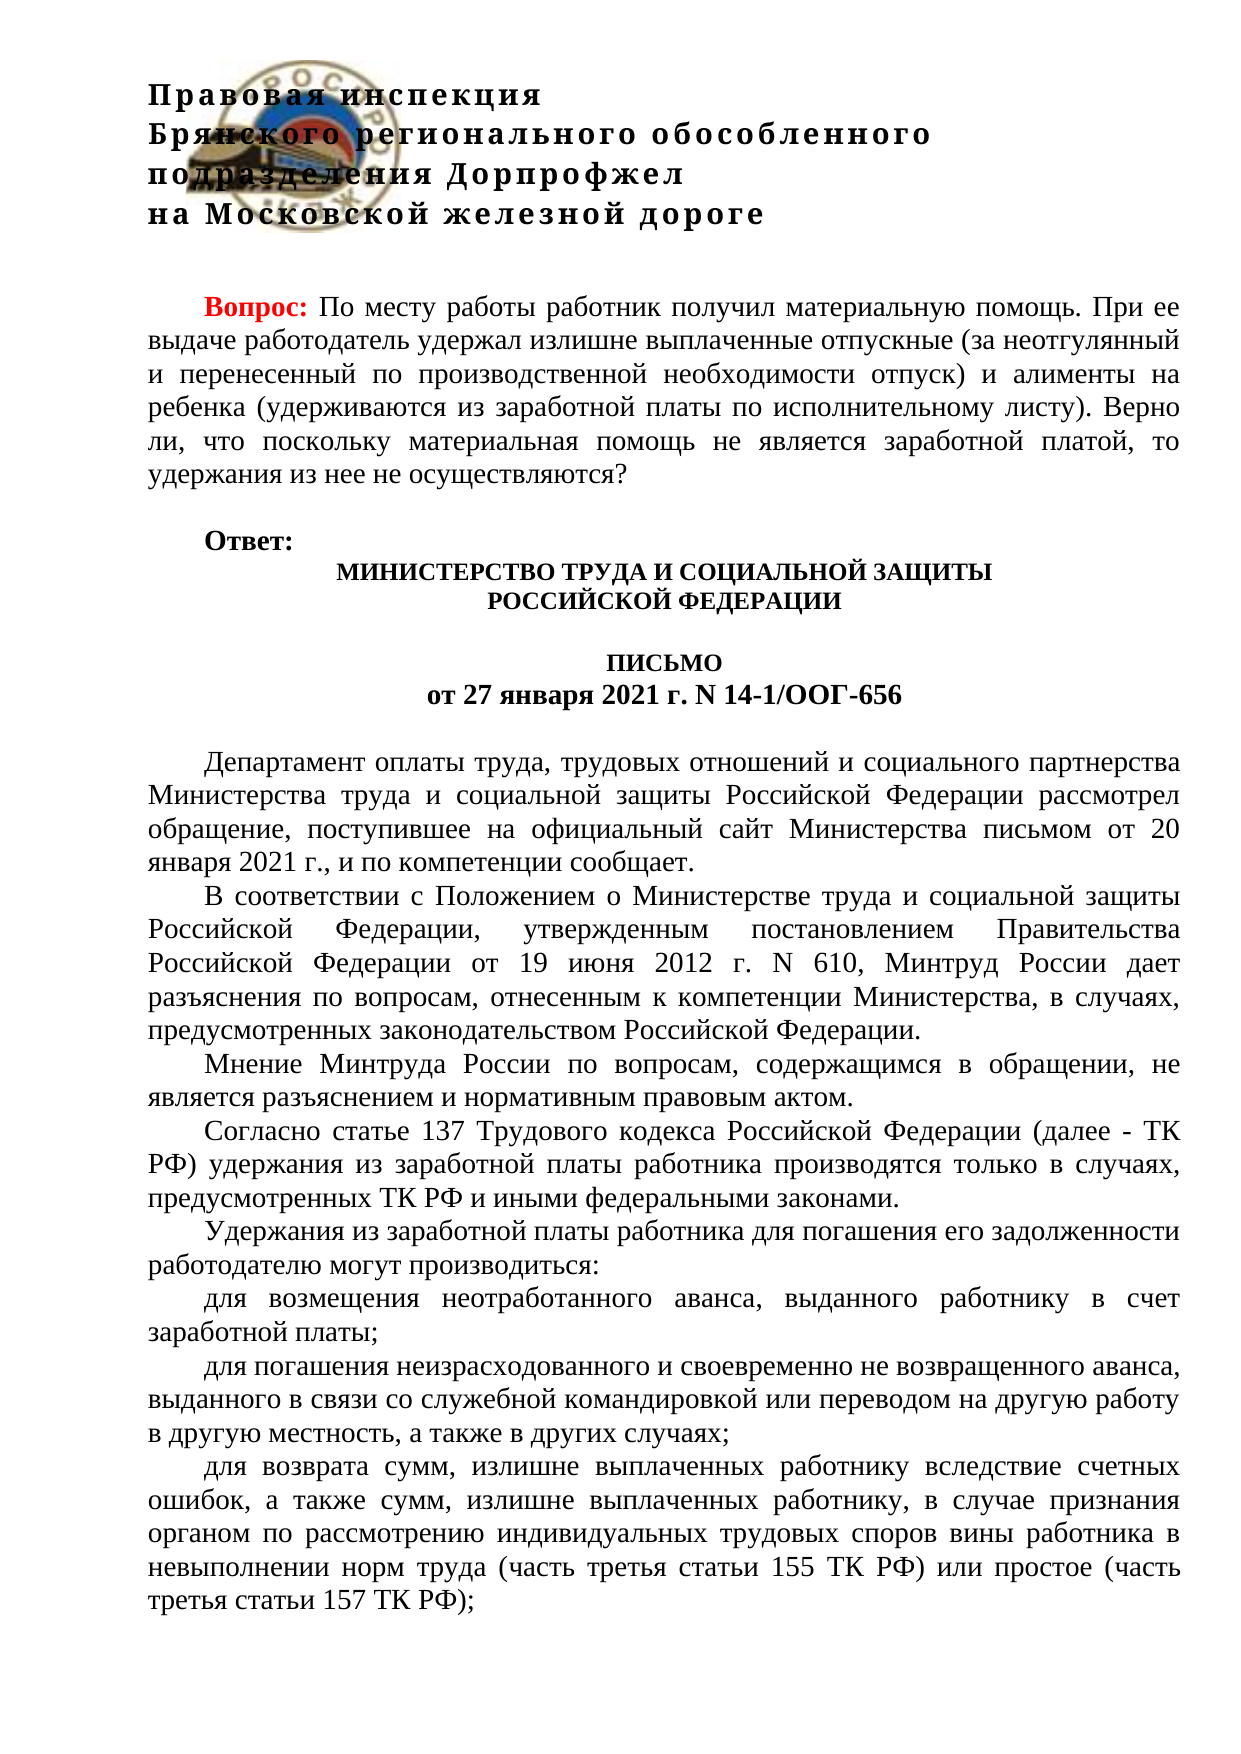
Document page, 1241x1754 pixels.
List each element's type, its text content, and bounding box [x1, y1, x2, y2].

text Вопрос: По месту работы работник получил материальную помощь. При ее выдаче работодатель удержал излишне выплаченные отпускные (за неотгулянный и перенесенный по производственной необходимости отпуск) и алименты на ребенка (удерживаются из заработной платы по исполнительному листу). Верно ли, что поскольку материальная помощь не является заработной платой, то удержания из нее не осуществляются? [148, 289, 1181, 490]
picture [394, 91, 402, 103]
text Согласно статье 137 Трудового кодекса Российской Федерации (далее - ТК РФ) удержания из заработной платы работника производятся только в случаях, предусмотренных ТК РФ и иными федеральными законами. [148, 1113, 1181, 1213]
text Мнение Минтруда России по вопросам, содержащимся в обращении, не является разъяснением и нормативным правовым актом. [148, 1046, 1181, 1113]
text РОССИЙСКОЙ ФЕДЕРАЦИИ [148, 586, 1181, 614]
text Ответ: [148, 523, 1181, 557]
text для возмещения неотработанного аванса, выданного работнику в счет заработной платы; [148, 1281, 1181, 1348]
text Департамент оплаты труда, трудовых отношений и социального партнерства Министерства труда и социальной защиты Российской Федерации рассмотрел обращение, поступившее на официальный сайт Министерства письмом от 20 января 2021 г., и по компетенции сообщает. [148, 744, 1181, 878]
text Удержания из заработной платы работника для погашения его задолженности работодателю могут производиться: [148, 1213, 1181, 1281]
text от 27 января 2021 г. N 14-1/ООГ-656 [148, 677, 1181, 710]
picture [392, 210, 398, 222]
text для погашения неизрасходованного и своевременно не возвращенного аванса, выданного в связи со служебной командировкой или переводом на другую работу в другую местность, а также в других случаях; [148, 1348, 1181, 1448]
text В соответствии с Положением о Министерстве труда и социальной защиты Российской Федерации, утвержденным постановлением Правительства Российской Федерации от 19 июня 2012 г. N 610, Минтруд России дает разъяснения по вопросам, отнесенным к компетенции Министерства, в случаях, предусмотренных законодательством Российской Федерации. [148, 878, 1181, 1046]
text МИНИСТЕРСТВО ТРУДА И СОЦИАЛЬНОЙ ЗАЩИТЫ [148, 557, 1181, 586]
picture [185, 60, 402, 233]
text для возврата сумм, излишне выплаченных работнику вследствие счетных ошибок, а также сумм, излишне выплаченных работнику, в случае признания органом по рассмотрению индивидуальных трудовых споров вины работника в невыполнении норм труда (часть третья статьи 155 ТК РФ) или простое (часть третья статьи 157 ТК РФ); [148, 1448, 1181, 1616]
text ПИСЬМО [148, 648, 1181, 677]
